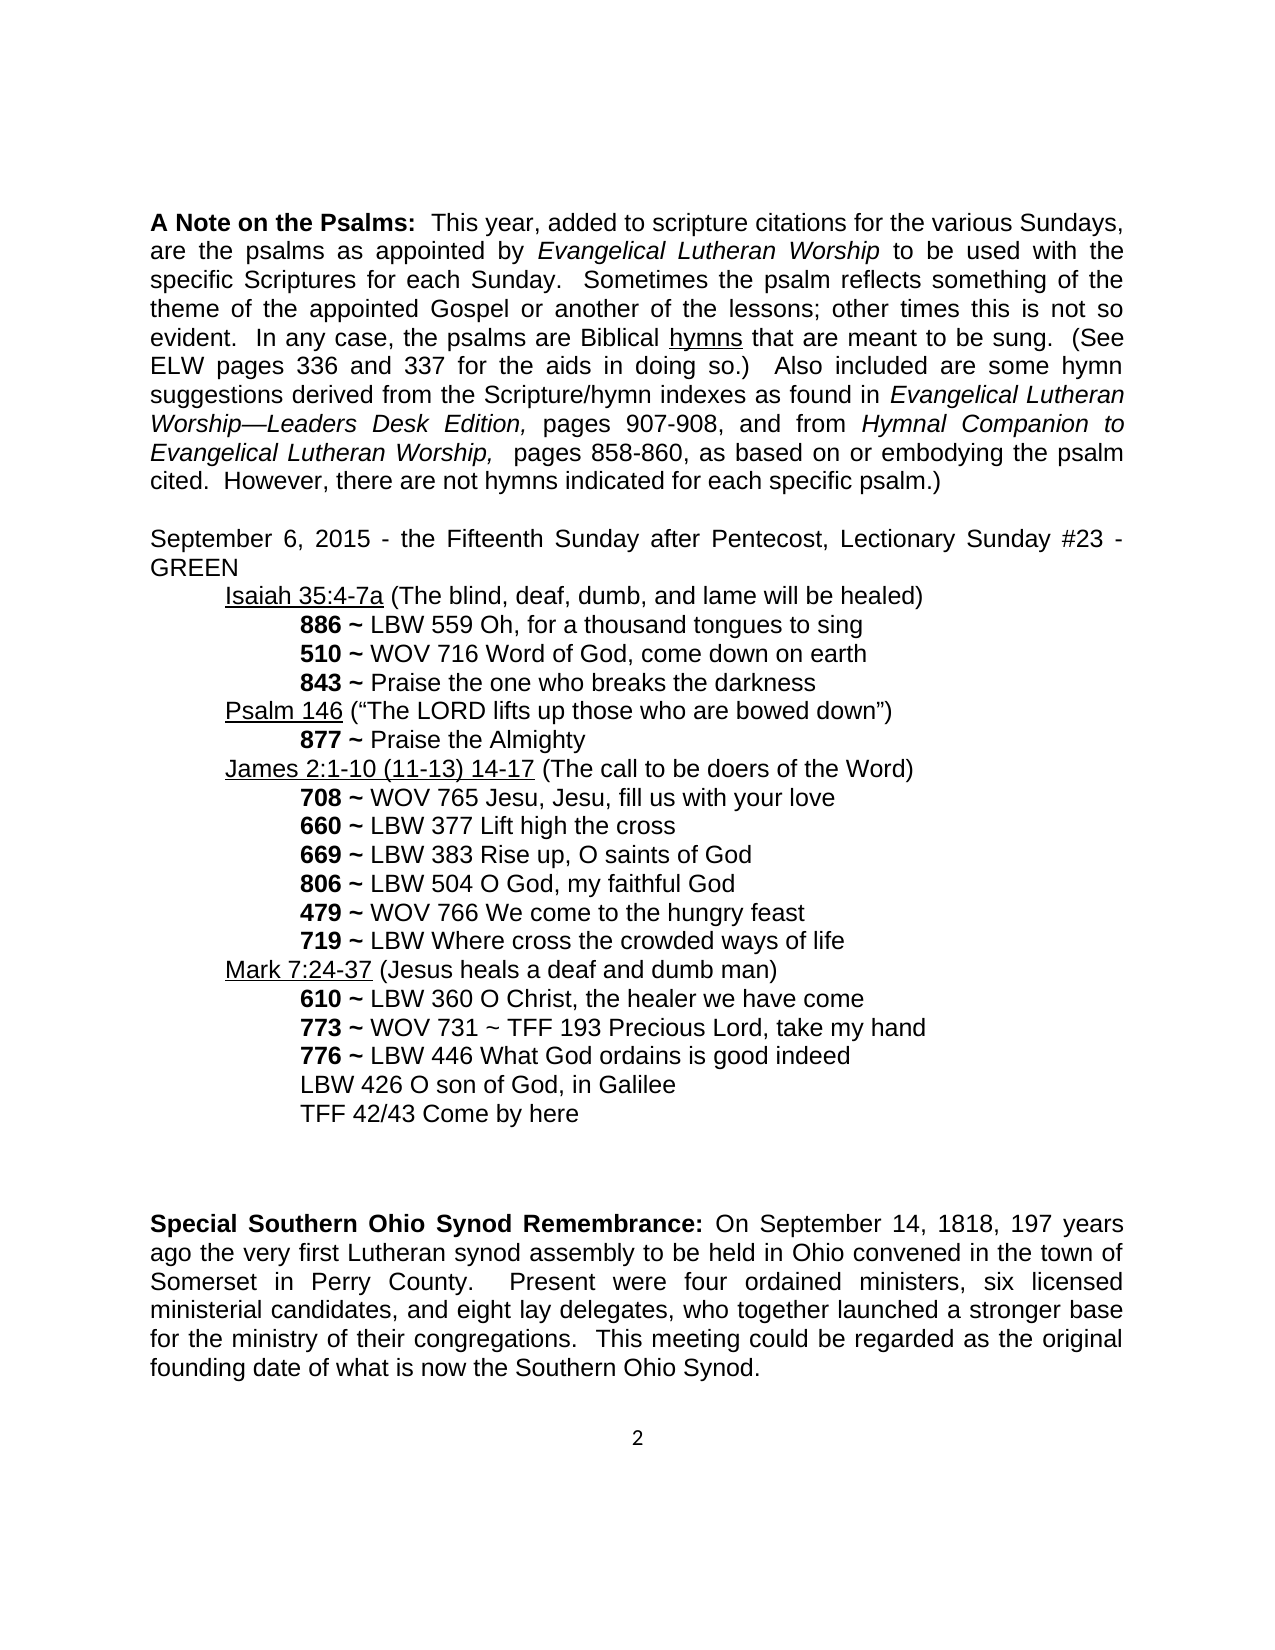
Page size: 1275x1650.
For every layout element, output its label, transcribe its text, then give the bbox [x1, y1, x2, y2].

text 776 ~ LBW 446 What God ordains is good indeed [150, 1041, 1125, 1070]
text LBW 426 O son of God, in Galilee [150, 1070, 1125, 1099]
text TFF 42/43 Come by here [150, 1099, 1125, 1127]
text Special Southern Ohio Synod Remembrance: On September 14, 1818, 197 years ago the very first Lutheran synod assembly to be held in Ohio convened in the town of Somerset in Perry County. Present were four ordained ministers, six licensed ministerial candidates, and eight lay delegates, who together launched a stronger base for the ministry of their congregations. This meeting could be regarded as the original founding date of what is now the Southern Ohio Synod. [150, 1209, 1125, 1382]
text 510 ~ WOV 716 Word of God, come down on earth [150, 639, 1125, 667]
text 708 ~ WOV 765 Jesu, Jesu, fill us with your love [150, 782, 1125, 811]
text James 2:1-10 (11-13) 14-17 (The call to be doers of the Word) [225, 754, 1125, 782]
text Psalm 146 (“The LORD lifts up those who are bowed down”) [150, 696, 1125, 725]
text A Note on the Psalms: This year, added to scripture citations for the various Sundays, are the psalms as appointed by Evangelical Lutheran Worship to be used with the specific Scriptures for each Sunday. Sometimes the psalm reflects something of the theme of the appointed Gospel or another of the lessons; other times this is not so evident. In any case, the psalms are Biblical hymns that are meant to be sung. (See ELW pages 336 and 337 for the aids in doing so.) Also included are some hymn suggestions derived from the Scripture/hymn indexes as found in Evangelical Lutheran Worship—Leaders Desk Edition, pages 907-908, and from Hymnal Companion to Evangelical Lutheran Worship, pages 858-860, as based on or embodying the psalm cited. However, there are not hymns indicated for each specific psalm.) [150, 207, 1125, 495]
text 773 ~ WOV 731 ~ TFF 193 Precious Lord, take my hand [300, 1012, 1125, 1041]
text 886 ~ LBW 559 Oh, for a thousand tongues to sing [300, 610, 1125, 639]
text Mark 7:24-37 (Jesus heals a deaf and dumb man) [225, 955, 1125, 984]
text 877 ~ Praise the Almighty [150, 725, 1125, 754]
text Isaiah 35:4-7a (The blind, deaf, dumb, and lame will be healed) [225, 581, 1125, 610]
text 843 ~ Praise the one who breaks the darkness [300, 667, 1125, 696]
text September 6, 2015 - the Fifteenth Sunday after Pentecost, Lectionary Sunday #23 - GREEN [150, 524, 1125, 581]
text 479 ~ WOV 766 We come to the hungry feast [150, 897, 1125, 926]
text 669 ~ LBW 383 Rise up, O saints of God [150, 840, 1125, 869]
text 806 ~ LBW 504 O God, my faithful God [150, 869, 1125, 897]
text 719 ~ LBW Where cross the crowded ways of life [150, 926, 1125, 955]
text 610 ~ LBW 360 O Christ, the healer we have come [150, 984, 1125, 1012]
text 660 ~ LBW 377 Lift high the cross [300, 811, 1125, 840]
